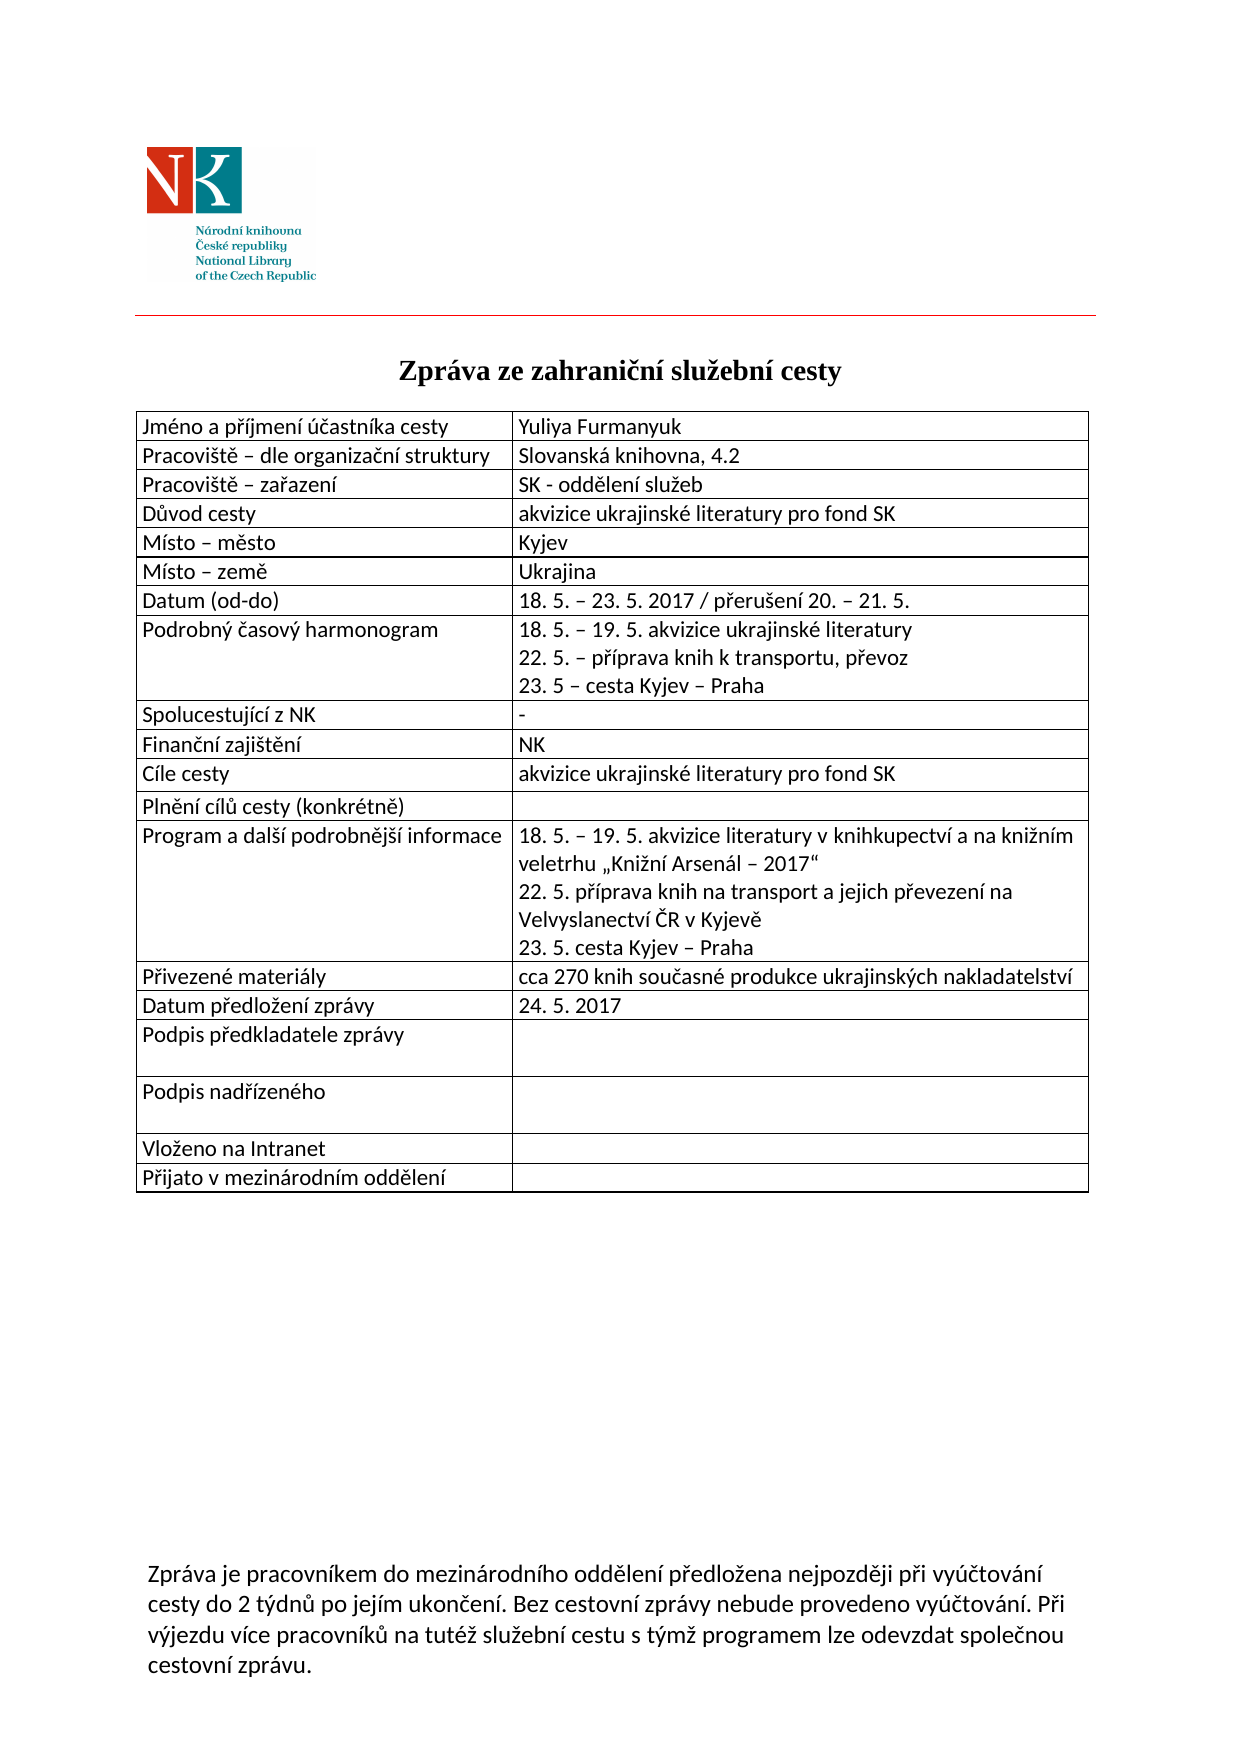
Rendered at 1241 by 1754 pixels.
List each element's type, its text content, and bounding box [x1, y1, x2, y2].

table_cell [513, 1020, 1088, 1076]
table_cell Datum (od-do) [137, 586, 512, 614]
table_cell Slovanská knihovna, 4.2 [513, 441, 1088, 469]
table_cell Ukrajina [513, 558, 1088, 585]
table_cell akvizice ukrajinské literatury pro fond SK [513, 499, 1088, 527]
table_header Jméno a příjmení účastníka cesty [137, 412, 512, 440]
subtitle Zpráva ze zahraniční služební cesty [148, 353, 1093, 387]
table_header Yuliya Furmanyuk [513, 412, 1088, 440]
picture [147, 147, 316, 282]
table_cell Podpis nadřízeného [137, 1077, 512, 1133]
table_cell cca 270 knih současné produkce ukrajinských nakladatelství [513, 962, 1088, 990]
table_cell Plnění cílů cesty (konkrétně) [137, 792, 512, 820]
table_cell [513, 792, 1088, 820]
table_cell Přijato v mezinárodním oddělení [137, 1164, 512, 1191]
table_cell 24. 5. 2017 [513, 991, 1088, 1019]
table_cell [513, 1164, 1088, 1191]
table_cell [513, 1077, 1088, 1133]
table_cell [513, 1134, 1088, 1162]
table_cell Místo – země [137, 558, 512, 585]
table_cell Pracoviště – dle organizační struktury [137, 441, 512, 469]
table_cell Místo – město [137, 528, 512, 556]
table_cell Spolucestující z NK [137, 701, 512, 729]
table_cell - [513, 701, 1088, 729]
table_cell Datum předložení zprávy [137, 991, 512, 1019]
table_cell Pracoviště – zařazení [137, 470, 512, 498]
table_cell Důvod cesty [137, 499, 512, 527]
table_cell Vloženo na Intranet [137, 1134, 512, 1162]
table_cell Cíle cesty [137, 759, 512, 791]
table_cell SK - oddělení služeb [513, 470, 1088, 498]
table_cell Kyjev [513, 528, 1088, 556]
table_cell 18. 5. – 23. 5. 2017 / přerušení 20. – 21. 5. [513, 586, 1088, 614]
table_cell Podpis předkladatele zprávy [137, 1020, 512, 1076]
table_cell NK [513, 730, 1088, 758]
table_cell akvizice ukrajinské literatury pro fond SK [513, 759, 1088, 791]
table_cell 18. 5. – 19. 5. akvizice ukrajinské literatury 22. 5. – příprava knih k transportu, převoz 23. 5 – cesta Kyjev – Praha [513, 616, 1088, 699]
table_cell Přivezené materiály [137, 962, 512, 990]
table_cell Finanční zajištění [137, 730, 512, 758]
table_cell Podrobný časový harmonogram [137, 616, 512, 699]
table_cell 18. 5. – 19. 5. akvizice literatury v knihkupectví a na knižním veletrhu „Knižní Arsenál – 2017“ 22. 5. příprava knih na transport a jejich převezení na Velvyslanectví ČR v Kyjevě 23. 5. cesta Kyjev – Praha [513, 821, 1088, 961]
table_cell Program a další podrobnější informace [137, 821, 512, 961]
